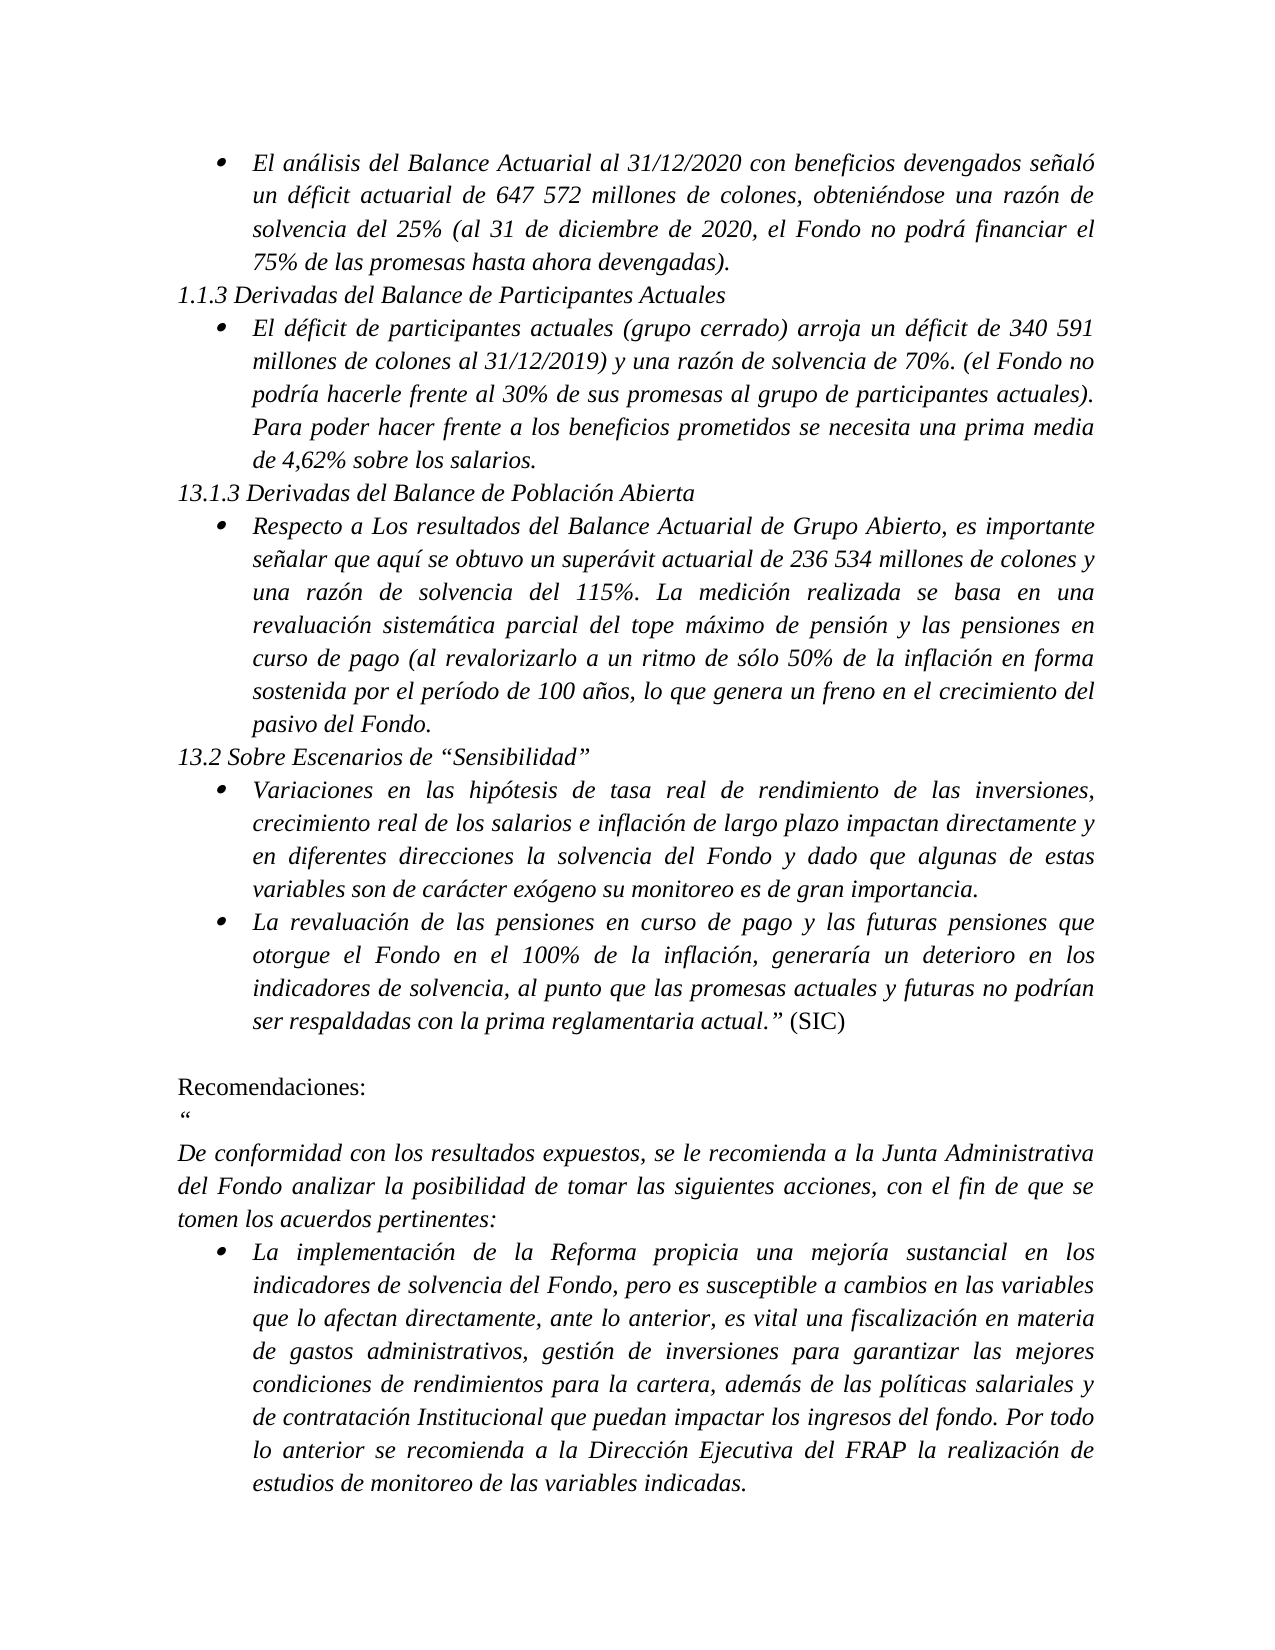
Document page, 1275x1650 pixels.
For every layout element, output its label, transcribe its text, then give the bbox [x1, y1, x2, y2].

text “ [177, 1105, 1098, 1134]
list El análisis del Balance Actuarial al 31/12/2020 con beneficios devengados señaló un déficit actuarial de 647 572 millones de colones, obteniéndose una razón de solvencia del 25% (al 31 de diciembre de 2020, el Fondo no podrá financiar el 75% de las promesas hasta ahora devengadas). [215, 148, 1098, 275]
text 13.1.3 Derivadas del Balance de Población Abierta [177, 478, 1098, 507]
list Respecto a Los resultados del Balance Actuarial de Grupo Abierto, es importante señalar que aquí se obtuvo un superávit actuarial de 236 534 millones de colones y una razón de solvencia del 115%. La medición realizada se basa en una revaluación sistemática parcial del tope máximo de pensión y las pensiones en curso de pago (al revalorizarlo a un ritmo de sólo 50% de la inflación en forma sostenida por el período de 100 años, lo que genera un freno en el crecimiento del pasivo del Fondo. [215, 511, 1098, 738]
text 1.1.3 Derivadas del Balance de Participantes Actuales [177, 280, 1098, 308]
text 13.2 Sobre Escenarios de “Sensibilidad” [177, 742, 1098, 771]
list El déficit de participantes actuales (grupo cerrado) arroja un déficit de 340 591 millones de colones al 31/12/2019) y una razón de solvencia de 70%. (el Fondo no podría hacerle frente al 30% de sus promesas al grupo de participantes actuales). Para poder hacer frente a los beneficios prometidos se necesita una prima media de 4,62% sobre los salarios. [215, 313, 1098, 473]
list Variaciones en las hipótesis de tasa real de rendimiento de las inversiones, crecimiento real de los salarios e inflación de largo plazo impactan directamente y en diferentes direcciones la solvencia del Fondo y dado que algunas de estas variables son de carácter exógeno su monitoreo es de gran importancia. [215, 775, 1098, 903]
text Recomendaciones: [177, 1072, 1098, 1101]
text De conformidad con los resultados expuestos, se le recomienda a la Junta Administrativa del Fondo analizar la posibilidad de tomar las siguientes acciones, con el fin de que se tomen los acuerdos pertinentes: [177, 1138, 1098, 1233]
list La implementación de la Reforma propicia una mejoría sustancial en los indicadores de solvencia del Fondo, pero es susceptible a cambios en las variables que lo afectan directamente, ante lo anterior, es vital una fiscalización en materia de gastos administrativos, gestión de inversiones para garantizar las mejores condiciones de rendimientos para la cartera, además de las políticas salariales y de contratación Institucional que puedan impactar los ingresos del fondo. Por todo lo anterior se recomienda a la Dirección Ejecutiva del FRAP la realización de estudios de monitoreo de las variables indicadas. [215, 1237, 1098, 1497]
list La revaluación de las pensiones en curso de pago y las futuras pensiones que otorgue el Fondo en el 100% de la inflación, generaría un deterioro en los indicadores de solvencia, al punto que las promesas actuales y futuras no podrían ser respaldadas con la prima reglamentaria actual.” (SIC) [215, 907, 1098, 1035]
